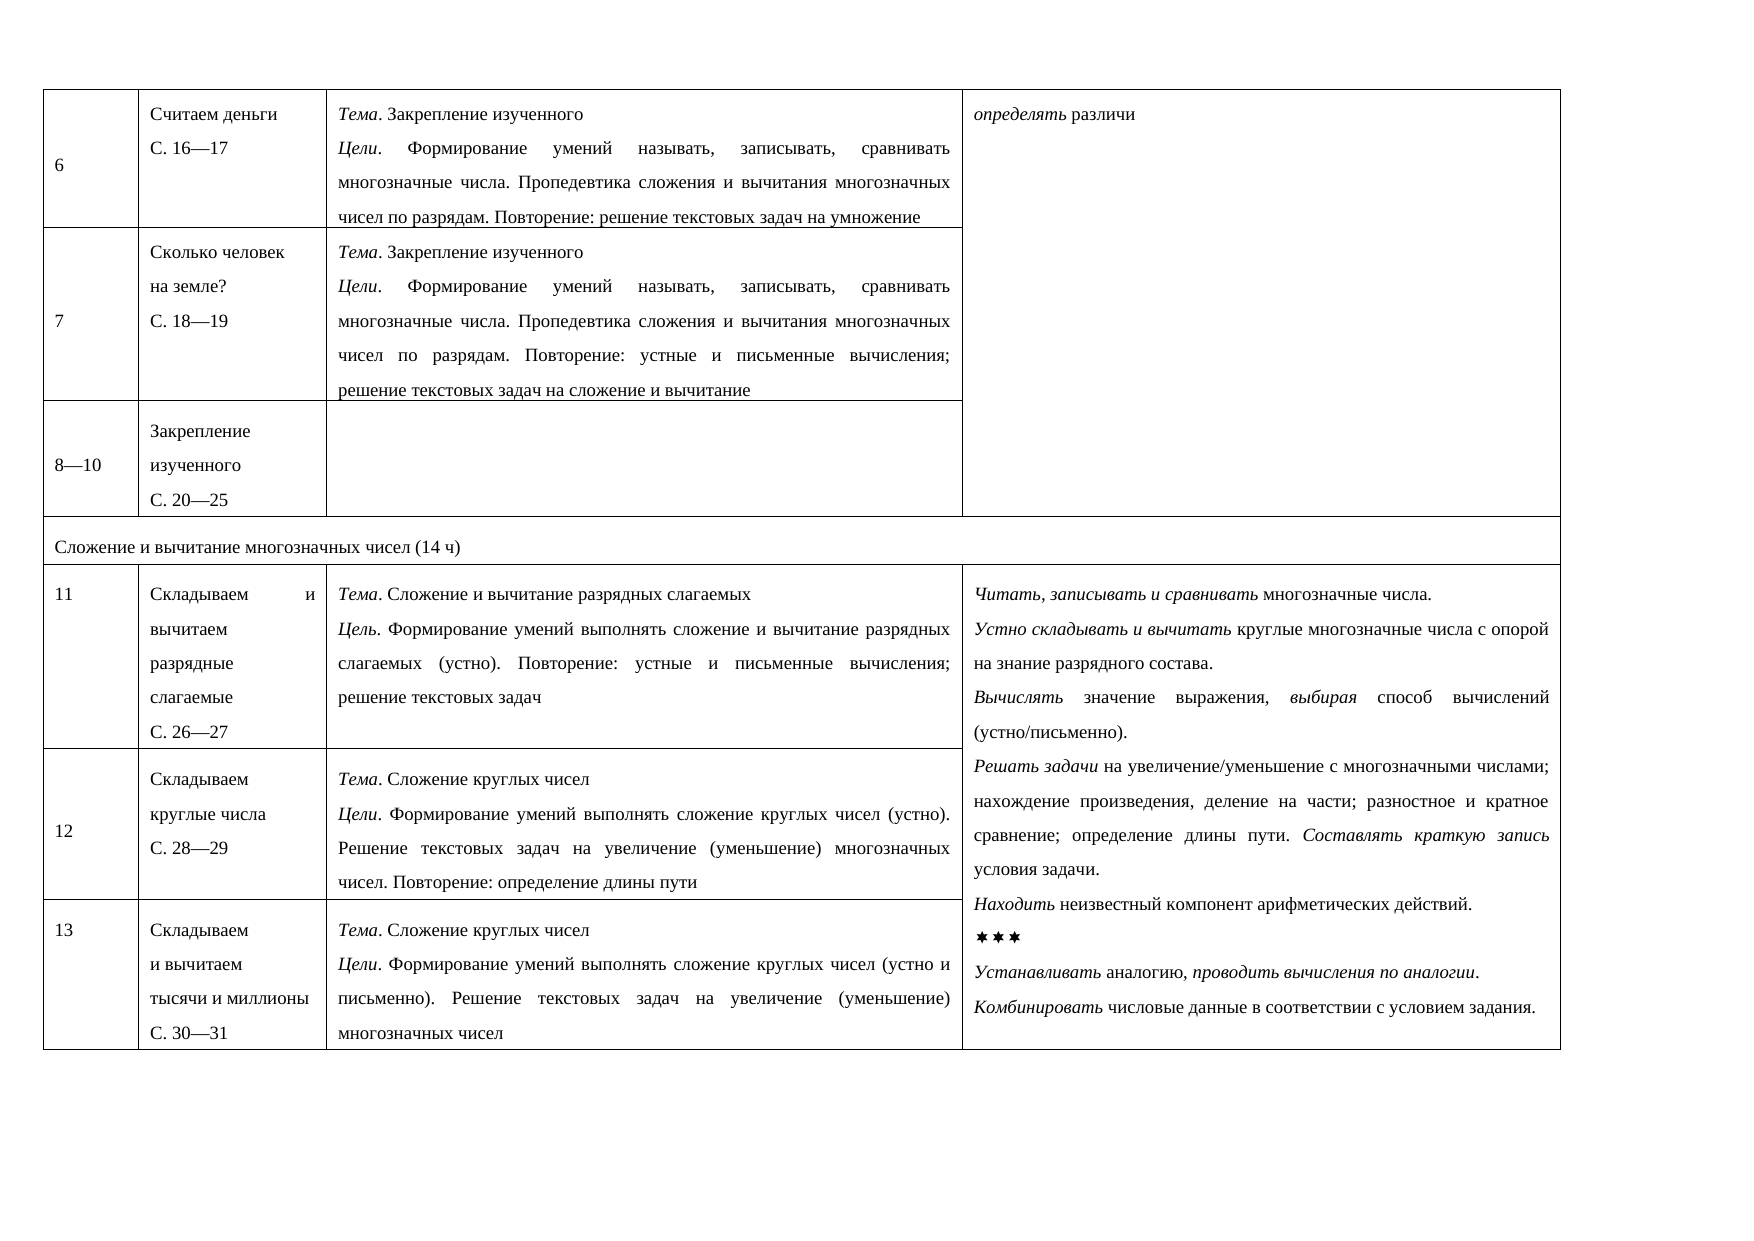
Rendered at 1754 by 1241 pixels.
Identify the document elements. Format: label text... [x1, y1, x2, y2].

table_cell Складываем и вычитаем тысячи и миллионы С. 30—31 [139, 900, 326, 1049]
table_cell Считаем деньги С. 16—17 [139, 90, 326, 227]
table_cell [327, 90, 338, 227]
table_cell 13 [44, 900, 138, 1049]
table_cell 7 [44, 228, 138, 400]
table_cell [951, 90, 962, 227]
table_cell Закрепление изученного С. 20—25 [139, 401, 326, 516]
table_cell 6 [44, 90, 138, 227]
table_cell [327, 401, 962, 516]
table_cell Тема. Сложение круглых чисел Цели. Формирование умений выполнять сложение круглых чисел (устно и письменно). Решение текстовых задач на увеличение (уменьшение) многозначных чисел [327, 900, 962, 1049]
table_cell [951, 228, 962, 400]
table_cell Складываем и вычитаем разрядные слагаемые С. 26—27 [139, 565, 326, 748]
table_cell Складываем круглые числа С. 28—29 [139, 749, 326, 899]
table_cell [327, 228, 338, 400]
table_cell Сложение и вычитание многозначных чисел (14 ч) [44, 517, 1560, 563]
table_cell 11 [44, 565, 138, 748]
table_cell Читать, записывать и сравнивать многозначные числа. Устно складывать и вычитать круглые многозначные числа с опорой на знание разрядного состава. Вычислять значение выражения, выбирая способ вычислений (устно/письменно). Решать задачи на увеличение/уменьшение с многозначными числами; нахождение произведения, деление на части; разностное и кратное сравнение; определение длины пути. Составлять краткую запись условия задачи. Находить неизвестный компонент арифметических действий. Устанавливать аналогию, проводить вычисления по аналогии. Комбинировать числовые данные в соответствии с условием задания. Давать качественную оценку вычислений при решении задач («хватит ли…» и т. д.). Прогнозировать результат вычислений; составлять примеры с заданным ответом. Ориентироваться в схемах, таблицах. Сотрудничать с товарищами при выполнении заданий в паре [963, 565, 1560, 1049]
table_cell Тема. Сложение и вычитание разрядных слагаемых Цель. Формирование умений выполнять сложение и вычитание разрядных слагаемых (устно). Повторение: устные и письменные вычисления; решение текстовых задач [327, 565, 962, 748]
table_cell 12 [44, 749, 138, 899]
table_cell Сколько человек на земле? С. 18—19 [139, 228, 326, 400]
table_cell Тема. Сложение круглых чисел Цели. Формирование умений выполнять сложение круглых чисел (устно). Решение текстовых задач на увеличение (уменьшение) многозначных чисел. Повторение: определение длины пути [327, 749, 962, 899]
table_cell 8—10 [44, 401, 138, 516]
